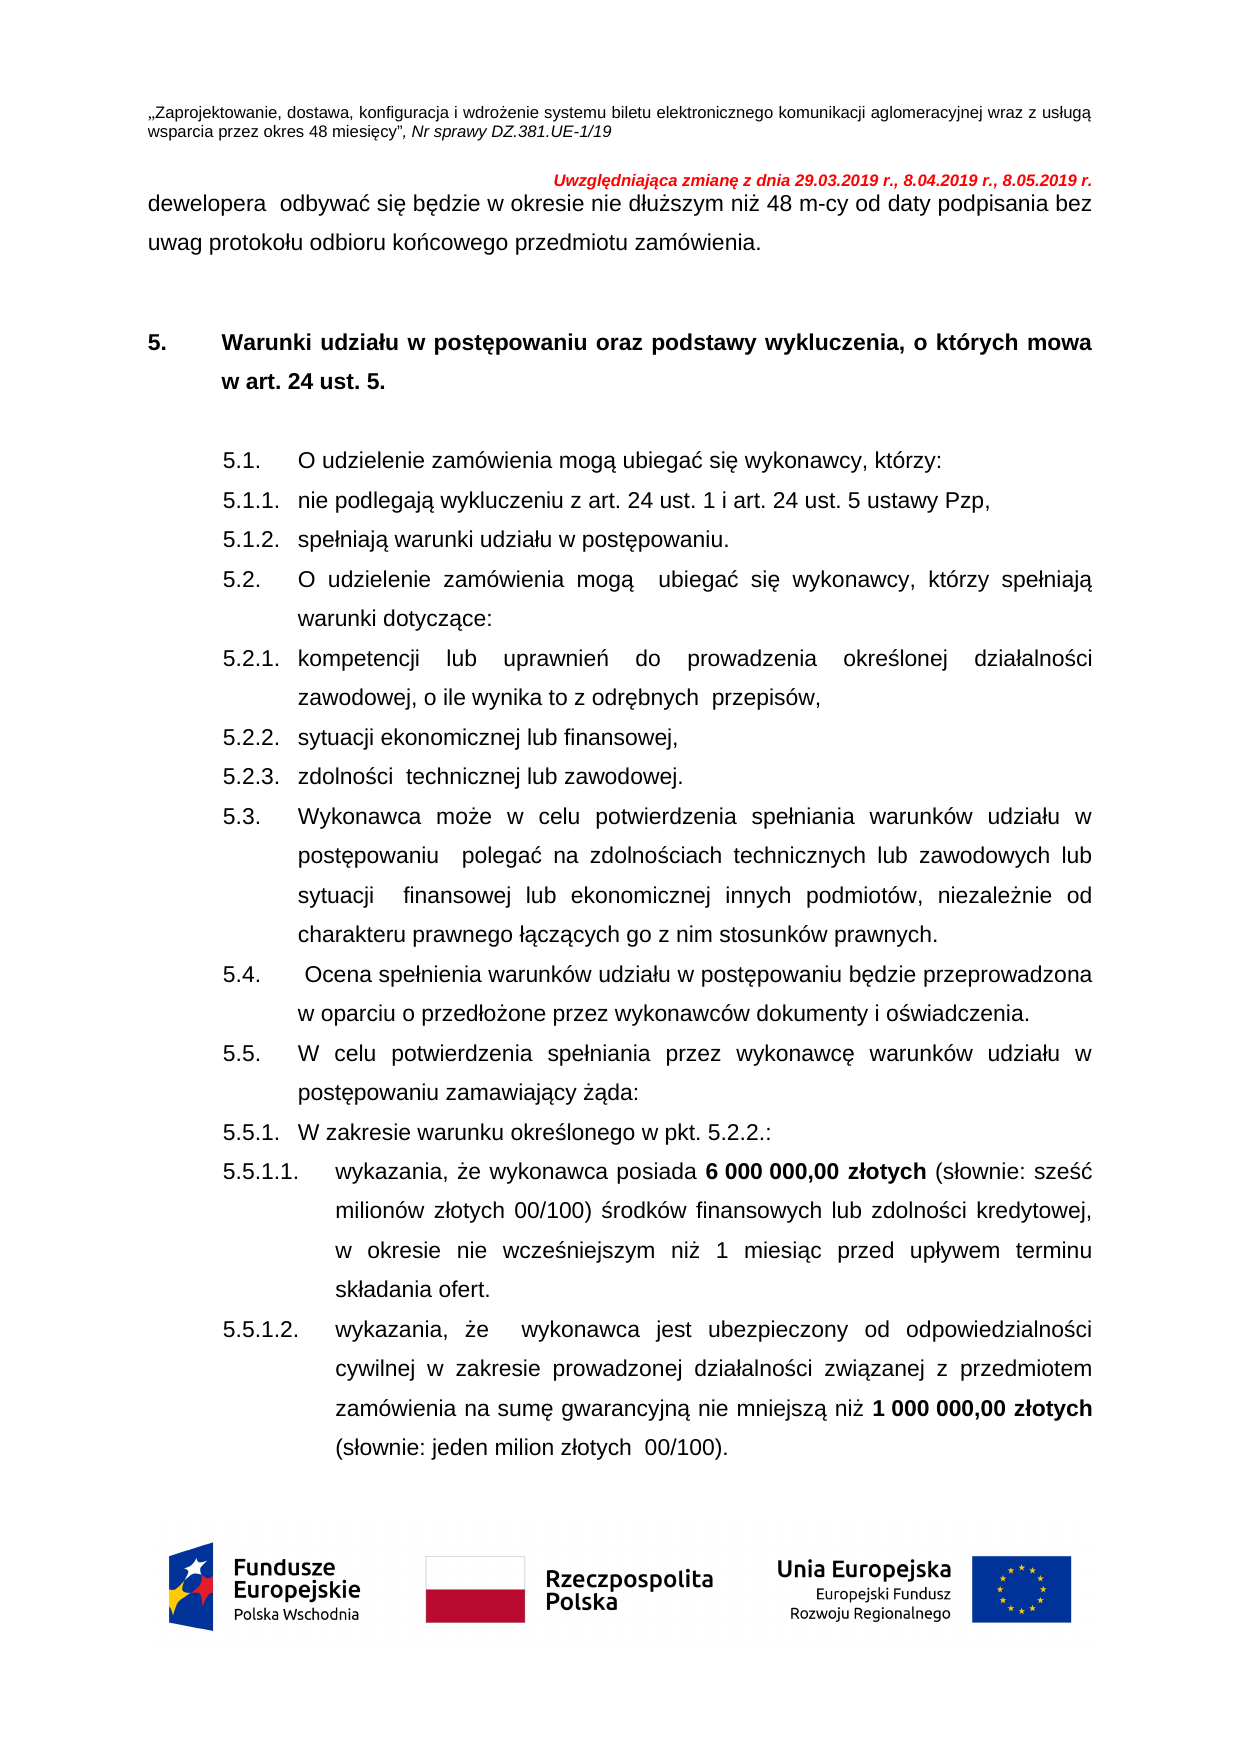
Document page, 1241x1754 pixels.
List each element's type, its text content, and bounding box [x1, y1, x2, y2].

list Ocena spełnienia warunków udziału w postępowaniu będzie przeprowadzona w oparciu o przedłożone przez wykonawców dokumenty i oświadczenia. [223, 961, 1093, 1026]
list wykazania, że wykonawca posiada 6 000 000,00 złotych (słownie: sześć milionów złotych 00/100) środków finansowych lub zdolności kredytowej, w okresie nie wcześniejszym niż 1 miesiąc przed upływem terminu składania ofert. [223, 1158, 1093, 1303]
list O udzielenie zamówienia mogą ubiegać się wykonawcy, którzy spełniają warunki dotyczące: [223, 566, 1093, 632]
list Wykonawca może w celu potwierdzenia spełniania warunków udziału w postępowaniu polegać na zdolnościach technicznych lub zawodowych lub sytuacji finansowej lub ekonomicznej innych podmiotów, niezależnie od charakteru prawnego łączących go z nim stosunków prawnych. [223, 803, 1093, 947]
list kompetencji lub uprawnień do prowadzenia określonej działalności zawodowej, o ile wynika to z odrębnych przepisów, [223, 645, 1093, 711]
list wykazania, że wykonawca jest ubezpieczony od odpowiedzialności cywilnej w zakresie prowadzonej działalności związanej z przedmiotem zamówienia na sumę gwarancyjną nie mniejszą niż 1 000 000,00 złotych (słownie: jeden milion złotych 00/100). [223, 1316, 1093, 1461]
list W celu potwierdzenia spełniania przez wykonawcę warunków udziału w postępowaniu zamawiający żąda: [223, 1039, 1093, 1105]
list spełniają warunki udziału w postępowaniu. [223, 526, 1093, 553]
list nie podlegają wykluczeniu z art. 24 ust. 1 i art. 24 ust. 5 ustawy Pzp, [223, 487, 1093, 513]
list sytuacji ekonomicznej lub finansowej, [223, 724, 1093, 750]
list Warunki udziału w postępowaniu oraz podstawy wykluczenia, o których mowa w art. 24 ust. 5. [148, 329, 1093, 395]
list zdolności technicznej lub zawodowej. [223, 763, 1093, 789]
list W zakresie warunku określonego w pkt. 5.2.2.: [223, 1118, 1093, 1145]
picture [147, 1520, 1093, 1653]
list O udzielenie zamówienia mogą ubiegać się wykonawcy, którzy: [223, 447, 1093, 474]
